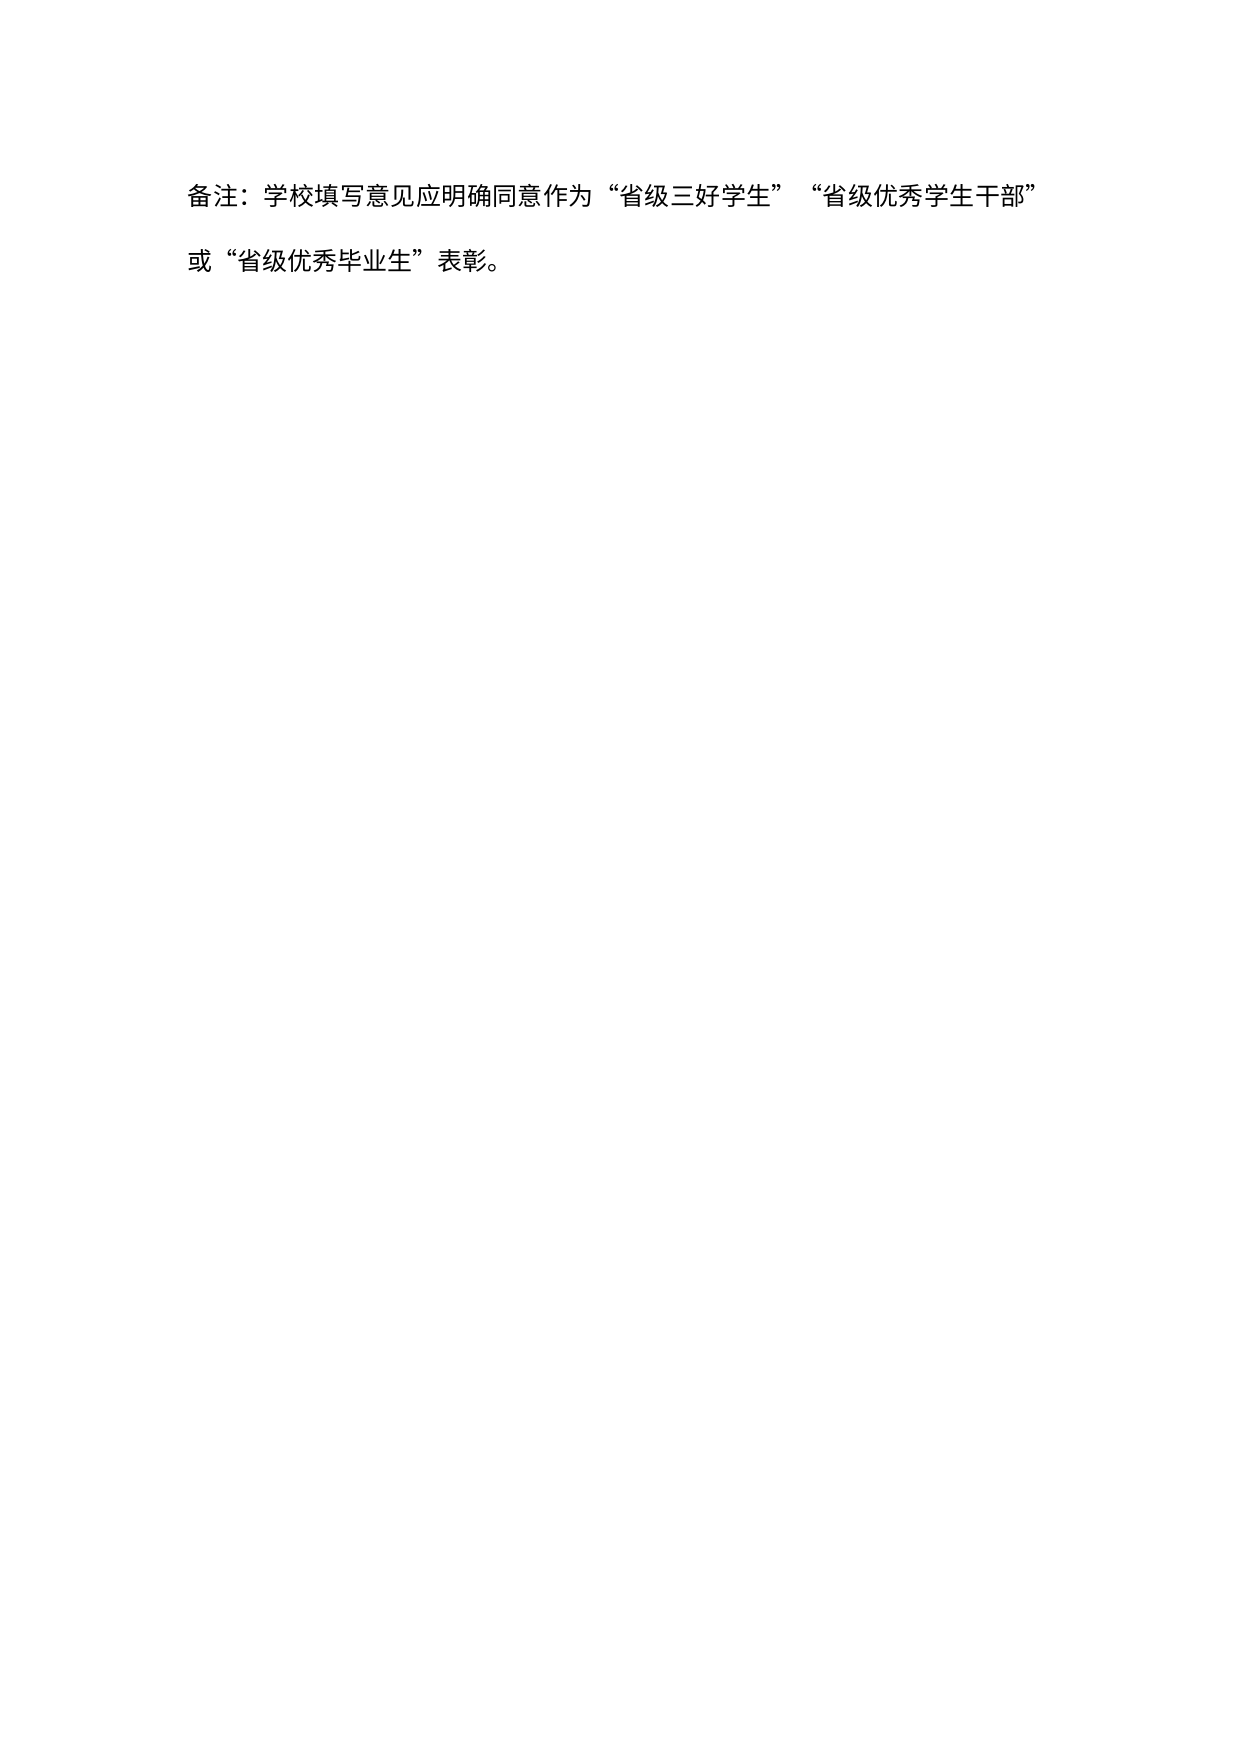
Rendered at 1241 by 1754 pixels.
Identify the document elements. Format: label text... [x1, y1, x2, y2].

text 备注：学校填写意见应明确同意作为“省级三好学生”“省级优秀学生干部”或“省级优秀毕业生”表彰。 [187, 162, 1053, 292]
